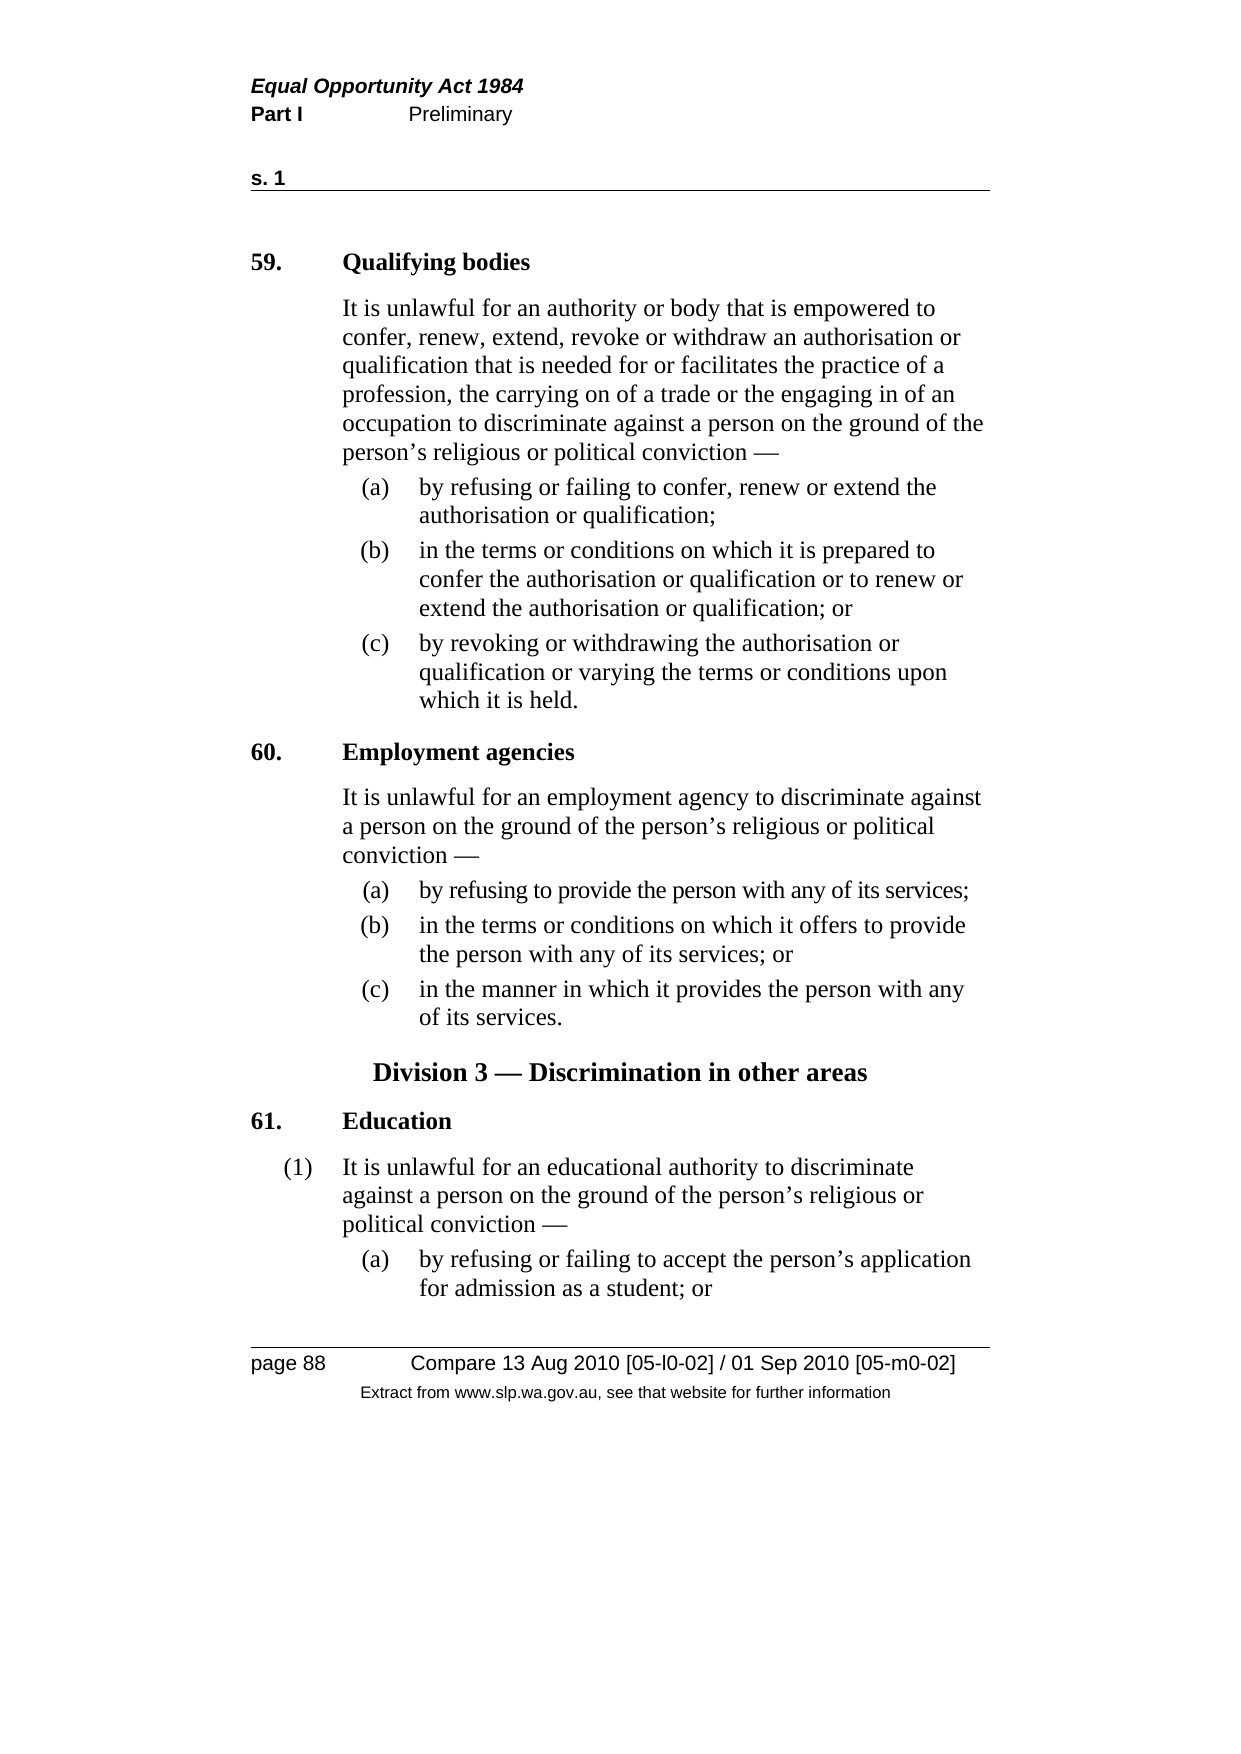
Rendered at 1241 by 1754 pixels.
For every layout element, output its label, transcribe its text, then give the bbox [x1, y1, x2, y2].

text (a) by refusing or failing to accept the person’s application for admission as a student; or [251, 1244, 990, 1302]
text (c) in the manner in which it provides the person with any of its services. [251, 974, 990, 1031]
text It is unlawful for an employment agency to discriminate against a person on the ground of the person’s religious or political conviction — [251, 782, 990, 869]
text (a) by refusing to provide the person with any of its services; [251, 875, 990, 904]
text (b) in the terms or conditions on which it offers to provide the person with any of its services; or [251, 910, 990, 967]
text It is unlawful for an authority or body that is empowered to confer, renew, extend, revoke or withdraw an authorisation or qualification that is needed for or facilitates the practice of a profession, the carrying on of a trade or the engaging in of an occupation to discriminate against a person on the ground of the person’s religious or political conviction — [251, 293, 990, 465]
subtitle 59. Qualifying bodies [251, 247, 990, 276]
subtitle 60. Employment agencies [251, 737, 990, 766]
text (c) by revoking or withdrawing the authorisation or qualification or varying the terms or conditions upon which it is held. [251, 628, 990, 714]
text (b) in the terms or conditions on which it is prepared to confer the authorisation or qualification or to renew or extend the authorisation or qualification; or [251, 535, 990, 622]
text (a) by refusing or failing to confer, renew or extend the authorisation or qualification; [251, 472, 990, 529]
text (1) It is unlawful for an educational authority to discriminate against a person on the ground of the person’s religious or political conviction — [251, 1152, 990, 1238]
subtitle Division 3 — Discrimination in other areas [251, 1056, 990, 1087]
subtitle 61. Education [251, 1106, 990, 1135]
